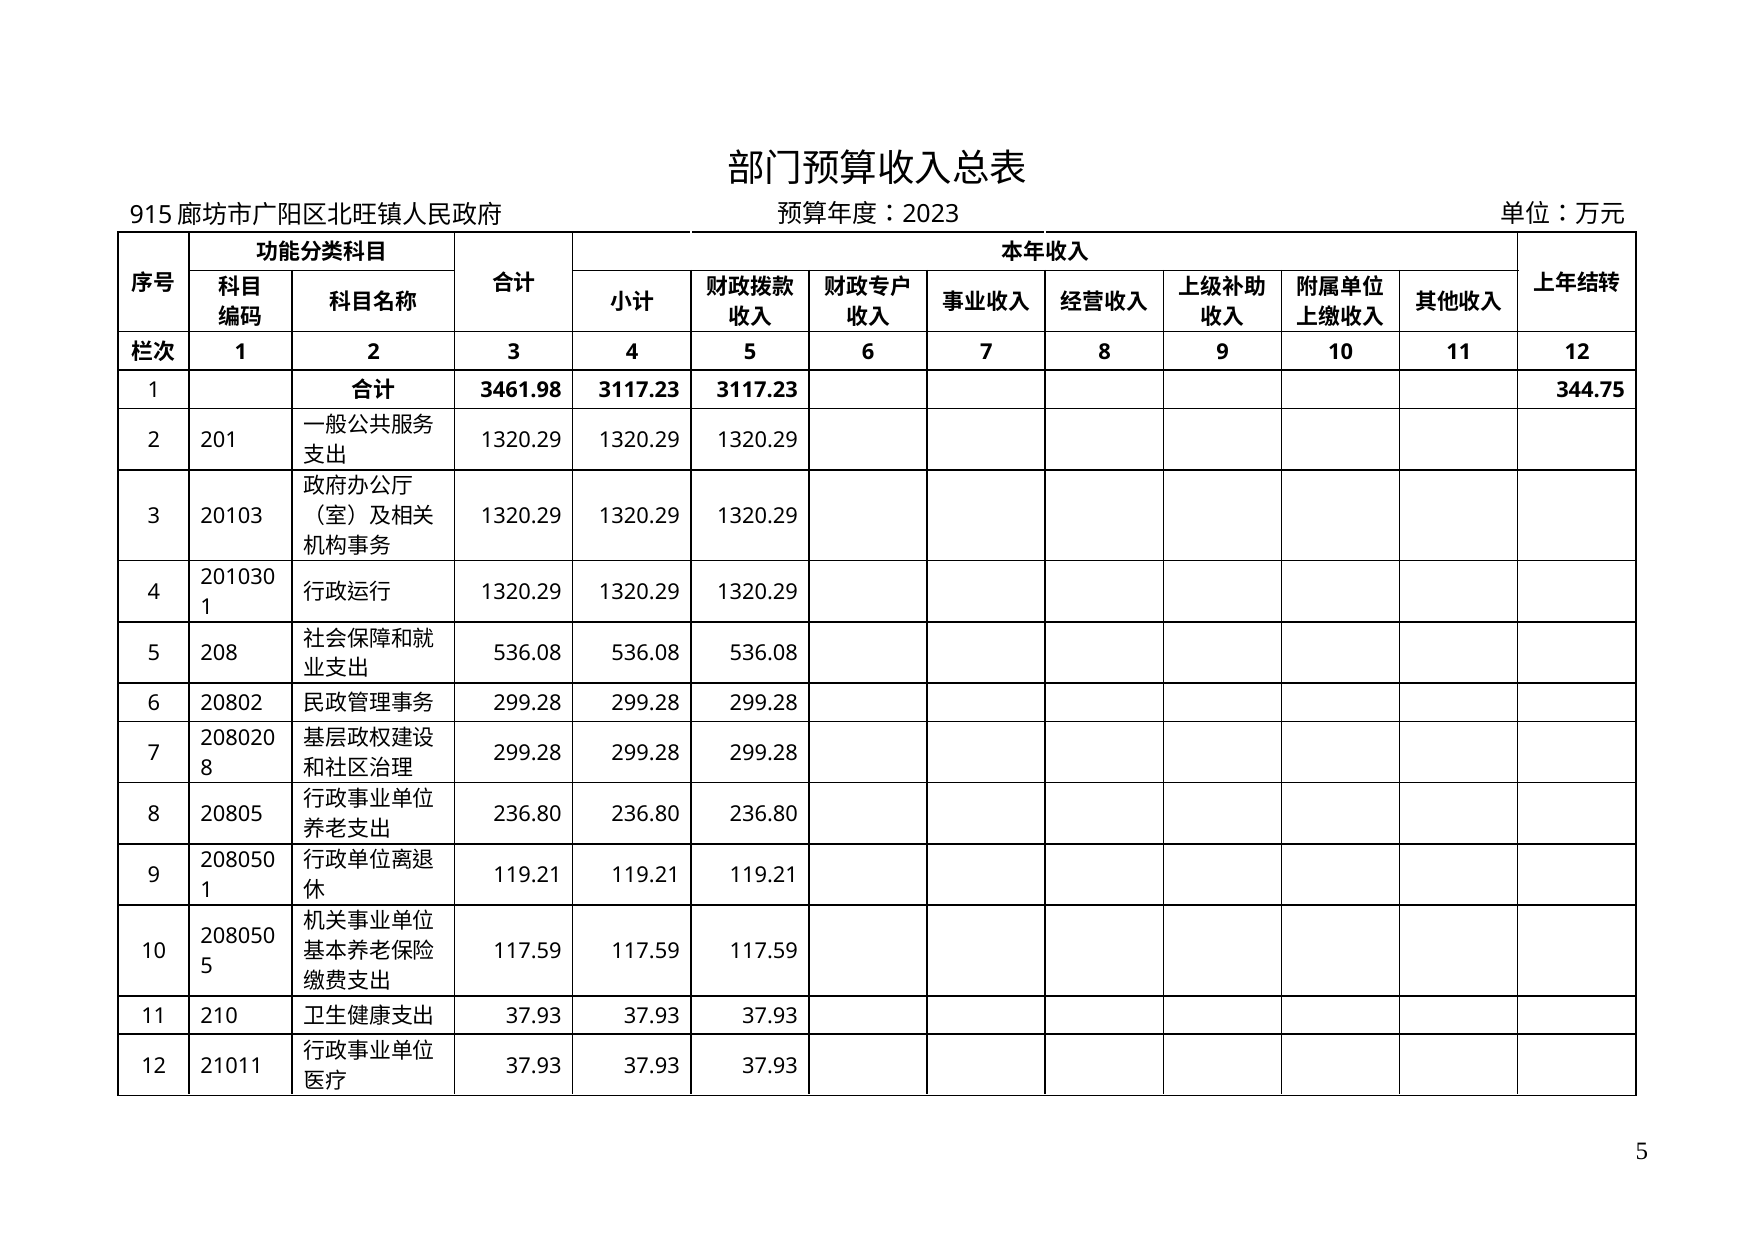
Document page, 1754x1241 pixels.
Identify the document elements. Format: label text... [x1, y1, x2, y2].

table_cell [1046, 409, 1163, 469]
table_cell [1164, 623, 1281, 682]
table_cell [1164, 561, 1281, 621]
table_cell 栏次 [119, 332, 188, 369]
table_cell 1 [119, 371, 188, 408]
table_cell 20805 [190, 783, 291, 843]
table_cell [1164, 1035, 1281, 1094]
table_cell [1400, 409, 1517, 469]
table_cell [1164, 997, 1281, 1033]
table_cell [1164, 371, 1281, 408]
table_cell 财政专户 收入 [810, 271, 926, 331]
table_cell [810, 783, 926, 843]
table_cell [810, 471, 926, 560]
table_cell [1400, 623, 1517, 682]
table_cell 11 [119, 997, 188, 1033]
table_cell [1518, 845, 1635, 904]
table_cell 基层政权建设和社区治理 [293, 722, 454, 782]
table_cell 20802 [190, 684, 291, 721]
table_cell 功能分类科目 [190, 233, 454, 270]
table_cell [1518, 471, 1635, 560]
table_cell [1282, 722, 1399, 782]
table_cell 119.21 [455, 845, 572, 904]
table_cell 11 [1400, 332, 1517, 369]
table_cell 3 [455, 332, 572, 369]
table_cell [1282, 371, 1399, 408]
table_cell [1518, 783, 1635, 843]
table_cell 1320.29 [692, 561, 808, 621]
table_cell [1164, 409, 1281, 469]
table_cell 3117.23 [573, 371, 690, 408]
table_cell 4 [573, 332, 690, 369]
table_cell 2010301 [190, 561, 291, 621]
table_cell [1282, 1035, 1399, 1094]
table_cell 1320.29 [692, 471, 808, 560]
table_cell 6 [119, 684, 188, 721]
table_cell 1320.29 [573, 409, 690, 469]
table_cell 政府办公厅（室）及相关机构事务 [293, 471, 454, 560]
table_cell 一般公共服务支出 [293, 409, 454, 469]
table_cell 1320.29 [455, 561, 572, 621]
table_cell [190, 371, 291, 408]
table_cell 2 [293, 332, 454, 369]
table_cell [810, 684, 926, 721]
table_cell [1164, 783, 1281, 843]
table_cell 20103 [190, 471, 291, 560]
table_cell 1 [190, 332, 291, 369]
table_cell 6 [810, 332, 926, 369]
table_cell [1400, 684, 1517, 721]
table_cell [1282, 997, 1399, 1033]
table_cell 1320.29 [455, 409, 572, 469]
table_cell [1282, 623, 1399, 682]
table_cell 2080501 [190, 845, 291, 904]
table_cell [1518, 997, 1635, 1033]
table_cell [1046, 371, 1163, 408]
table_cell 117.59 [455, 906, 572, 995]
table_cell 合计 [293, 371, 454, 408]
table_cell [1282, 684, 1399, 721]
table_cell 1320.29 [692, 409, 808, 469]
table_header 单位：万元 [1046, 195, 1635, 231]
table_cell 37.93 [692, 997, 808, 1033]
table_cell 299.28 [573, 684, 690, 721]
table_cell 上年结转 [1518, 233, 1635, 331]
table_cell [1518, 906, 1635, 995]
table_cell 本年收入 [573, 233, 1517, 270]
table_cell [1046, 471, 1163, 560]
table_cell [810, 997, 926, 1033]
table_cell 536.08 [573, 623, 690, 682]
table_cell 119.21 [692, 845, 808, 904]
table_cell 8 [1046, 332, 1163, 369]
table_cell 民政管理事务 [293, 684, 454, 721]
table_cell 1320.29 [573, 561, 690, 621]
table_cell [928, 623, 1044, 682]
table_cell 行政单位离退休 [293, 845, 454, 904]
table_cell 344.75 [1518, 371, 1635, 408]
table_cell [928, 684, 1044, 721]
table_cell [1400, 906, 1517, 995]
table_cell 2080505 [190, 906, 291, 995]
table_cell 9 [119, 845, 188, 904]
table_cell 5 [692, 332, 808, 369]
table_cell [1046, 722, 1163, 782]
table_cell [928, 471, 1044, 560]
table_cell [1282, 409, 1399, 469]
table_cell 536.08 [692, 623, 808, 682]
table_cell 210 [190, 997, 291, 1033]
table_cell [810, 845, 926, 904]
table_cell [810, 409, 926, 469]
table_cell [928, 722, 1044, 782]
table_cell 37.93 [573, 1035, 690, 1094]
table_cell [1046, 783, 1163, 843]
table_cell 10 [119, 906, 188, 995]
table_cell [1046, 1035, 1163, 1094]
table_cell [1282, 783, 1399, 843]
table_cell [928, 783, 1044, 843]
table_cell 2 [119, 409, 188, 469]
table_cell 37.93 [692, 1035, 808, 1094]
table_cell 上级补助收入 [1164, 271, 1281, 331]
table_cell 21011 [190, 1035, 291, 1094]
table_cell 机关事业单位基本养老保险缴费支出 [293, 906, 454, 995]
table_cell 299.28 [455, 684, 572, 721]
table_cell 1320.29 [573, 471, 690, 560]
table_cell 其他收入 [1400, 271, 1517, 331]
table_cell [1518, 684, 1635, 721]
table_cell 5 [119, 623, 188, 682]
table_cell [928, 997, 1044, 1033]
table_cell [1518, 623, 1635, 682]
table_cell [810, 561, 926, 621]
table_cell [1400, 471, 1517, 560]
table_cell 10 [1282, 332, 1399, 369]
table_cell [928, 409, 1044, 469]
table_cell 行政事业单位医疗 [293, 1035, 454, 1094]
table_cell [1400, 371, 1517, 408]
table_cell 小计 [573, 271, 690, 331]
table_cell 536.08 [455, 623, 572, 682]
table_cell 9 [1164, 332, 1281, 369]
table_cell [1518, 1035, 1635, 1094]
table_cell [1400, 561, 1517, 621]
table_cell 事业收入 [928, 271, 1044, 331]
table_cell 3 [119, 471, 188, 560]
table_cell 119.21 [573, 845, 690, 904]
table_cell [1164, 906, 1281, 995]
table_cell 299.28 [692, 722, 808, 782]
table_cell [1400, 997, 1517, 1033]
table_header 915廊坊市广阳区北旺镇人民政府 [119, 195, 690, 231]
table_cell [1046, 997, 1163, 1033]
table_cell 合计 [455, 233, 572, 331]
table_cell [1046, 561, 1163, 621]
table_cell 3461.98 [455, 371, 572, 408]
table_cell [1282, 471, 1399, 560]
table_cell [1518, 722, 1635, 782]
table_cell 7 [119, 722, 188, 782]
table_header 预算年度：2023 [692, 195, 1044, 231]
table_cell [1400, 1035, 1517, 1094]
table_cell [928, 845, 1044, 904]
table_cell 2080208 [190, 722, 291, 782]
table_cell 12 [119, 1035, 188, 1094]
table_cell 8 [119, 783, 188, 843]
table_cell 236.80 [573, 783, 690, 843]
table_cell 37.93 [455, 1035, 572, 1094]
table_cell [928, 1035, 1044, 1094]
table_cell [1164, 722, 1281, 782]
table_cell 科目 编码 [190, 271, 291, 331]
table_cell [810, 371, 926, 408]
table_cell [810, 1035, 926, 1094]
table_cell [1282, 845, 1399, 904]
table_cell 经营收入 [1046, 271, 1163, 331]
table_cell 4 [119, 561, 188, 621]
table_cell [810, 623, 926, 682]
table_cell [1282, 561, 1399, 621]
table_cell 236.80 [455, 783, 572, 843]
table_cell 附属单位上缴收入 [1282, 271, 1399, 331]
table_cell 序号 [119, 233, 188, 331]
table_cell 卫生健康支出 [293, 997, 454, 1033]
table_cell 财政拨款 收入 [692, 271, 808, 331]
table_cell 299.28 [455, 722, 572, 782]
table_cell 12 [1518, 332, 1635, 369]
table_cell 1320.29 [455, 471, 572, 560]
table_cell 201 [190, 409, 291, 469]
table_cell [1164, 845, 1281, 904]
table_cell 299.28 [573, 722, 690, 782]
table_cell [1400, 722, 1517, 782]
table_cell [1164, 684, 1281, 721]
table_cell 科目名称 [293, 271, 454, 331]
table_cell [928, 561, 1044, 621]
table_cell [1046, 623, 1163, 682]
table_cell [1518, 561, 1635, 621]
table_cell 37.93 [455, 997, 572, 1033]
table_cell [1282, 906, 1399, 995]
table_cell 117.59 [573, 906, 690, 995]
table_cell [1046, 906, 1163, 995]
table_cell 行政运行 [293, 561, 454, 621]
table_cell [1046, 684, 1163, 721]
table_cell 行政事业单位养老支出 [293, 783, 454, 843]
table_cell [810, 906, 926, 995]
table_cell [1046, 845, 1163, 904]
table_cell 208 [190, 623, 291, 682]
table_cell [810, 722, 926, 782]
table_cell 37.93 [573, 997, 690, 1033]
table_cell [928, 906, 1044, 995]
table_cell 3117.23 [692, 371, 808, 408]
table_cell 236.80 [692, 783, 808, 843]
table_cell 7 [928, 332, 1044, 369]
table_cell [1518, 409, 1635, 469]
table_cell [1400, 845, 1517, 904]
table_cell 299.28 [692, 684, 808, 721]
table_cell [928, 371, 1044, 408]
table_cell [1164, 471, 1281, 560]
text 部门预算收入总表 [106, 142, 1648, 193]
table_cell 社会保障和就业支出 [293, 623, 454, 682]
table_cell 117.59 [692, 906, 808, 995]
table_cell [1400, 783, 1517, 843]
